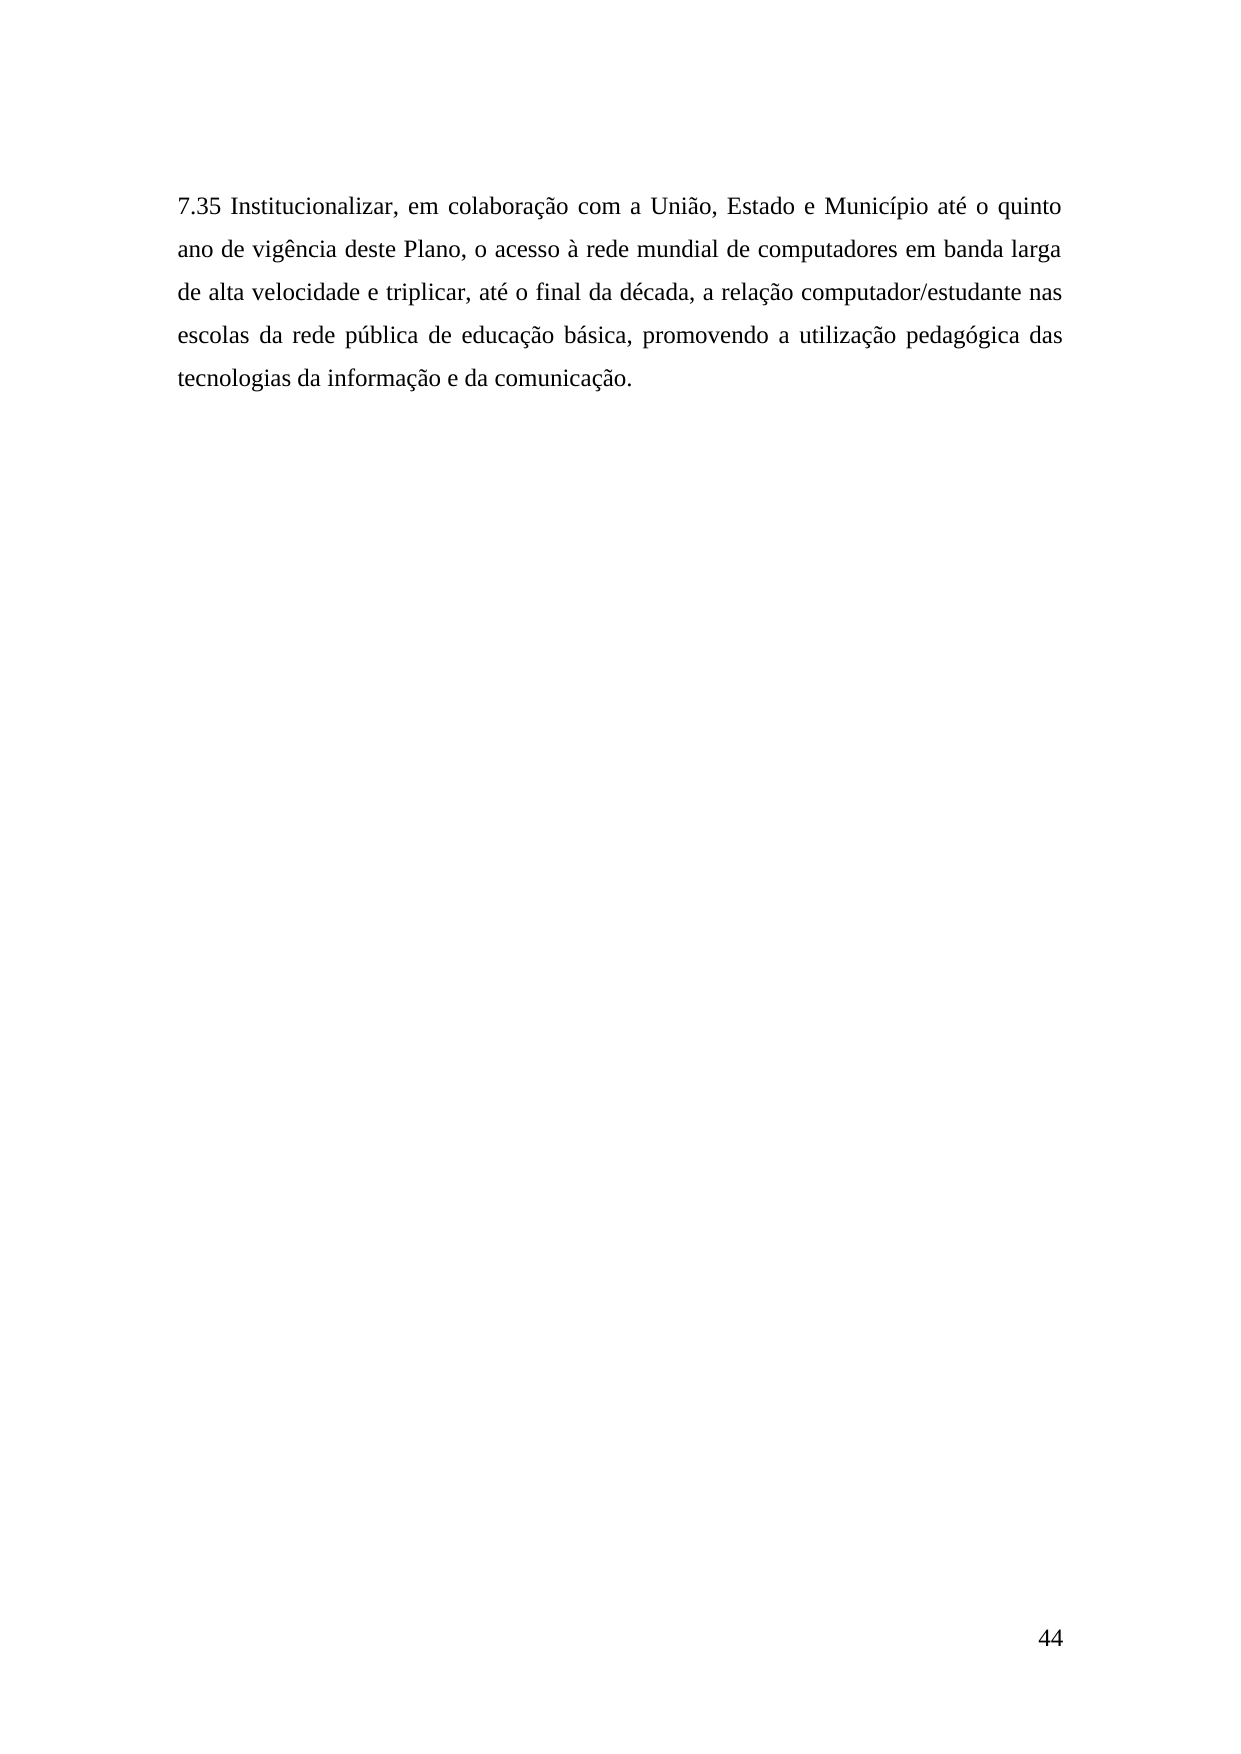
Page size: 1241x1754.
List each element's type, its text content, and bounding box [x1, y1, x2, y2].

text 7.35 Institucionalizar, em colaboração com a União, Estado e Município até o quinto ano de vigência deste Plano, o acesso à rede mundial de computadores em banda larga de alta velocidade e triplicar, até o final da década, a relação computador/estudante nas escolas da rede pública de educação básica, promovendo a utilização pedagógica das tecnologias da informação e da comunicação. [177, 191, 1063, 392]
